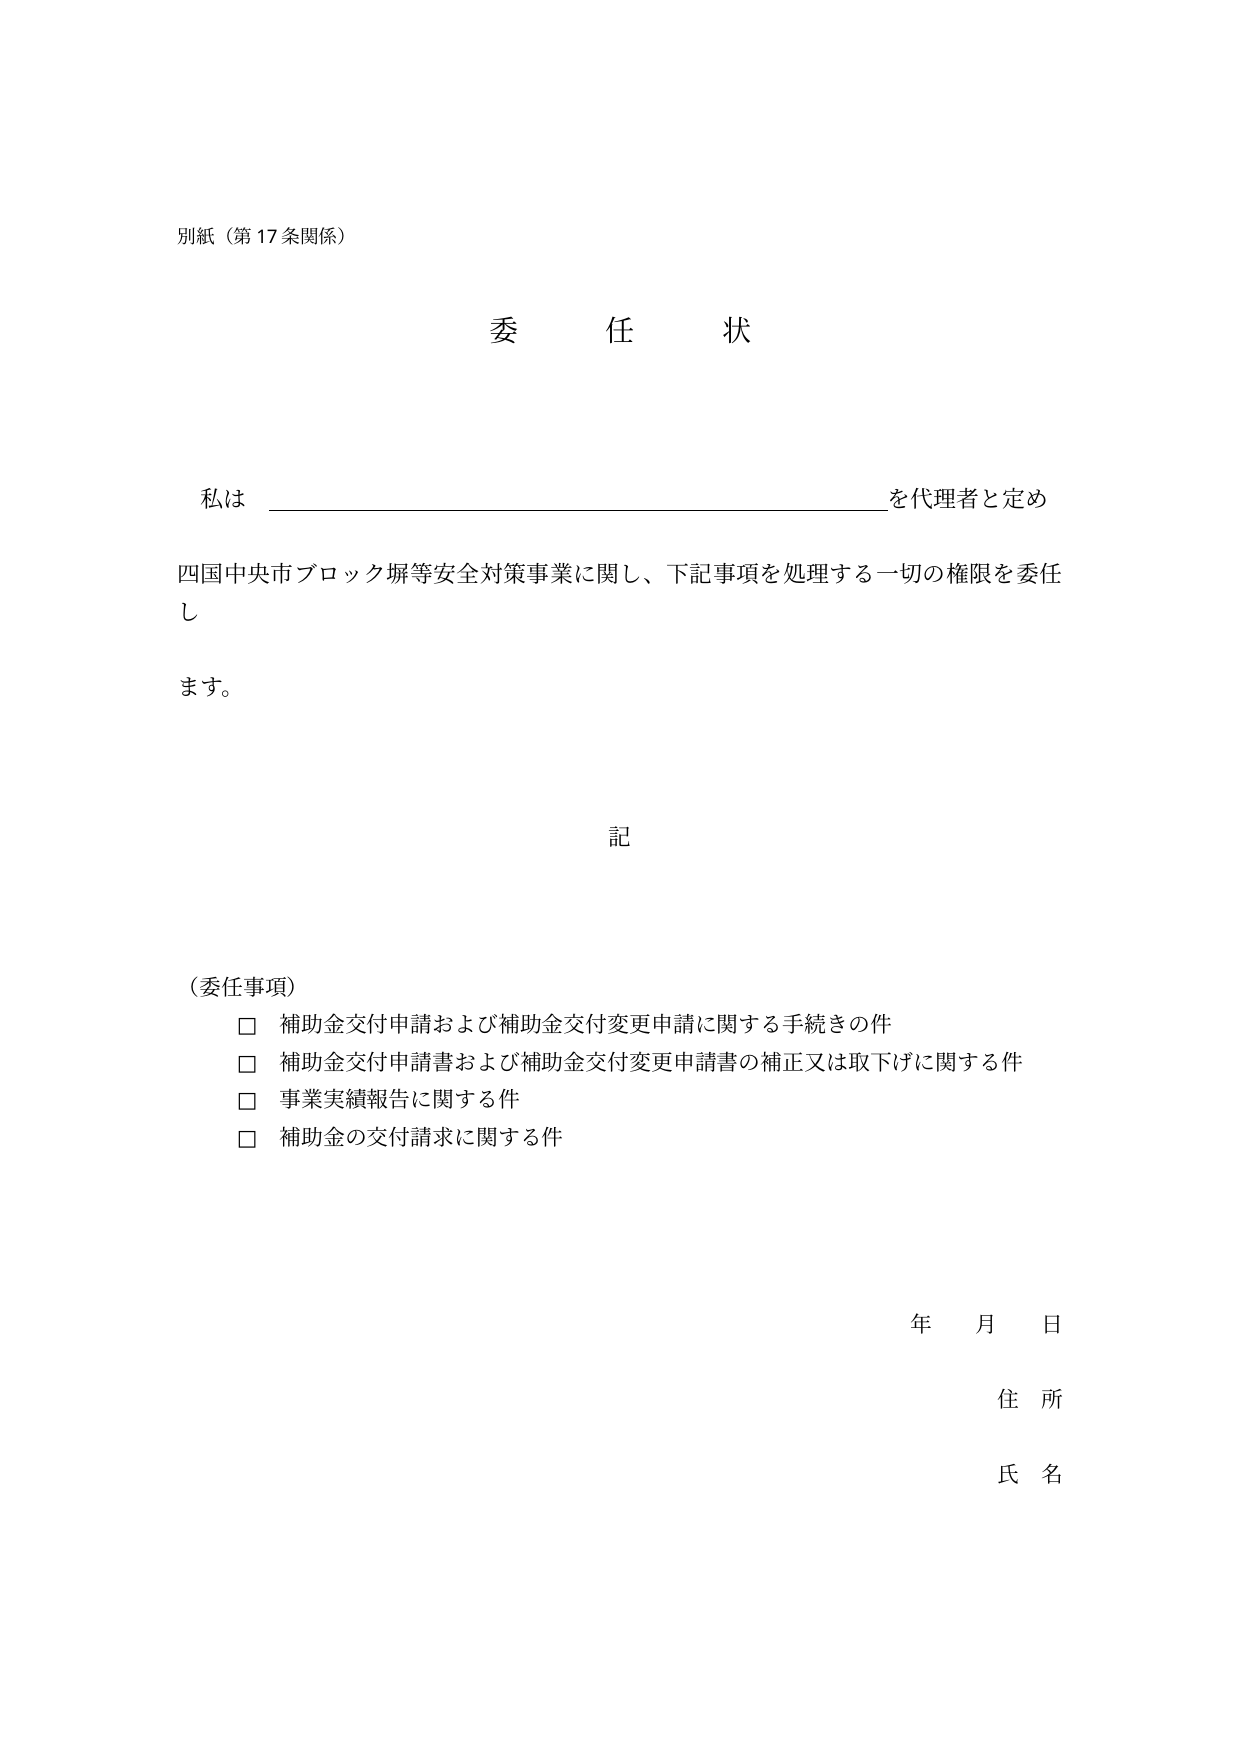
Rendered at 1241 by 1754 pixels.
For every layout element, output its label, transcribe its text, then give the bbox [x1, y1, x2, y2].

list □ 補助金交付申請書および補助金交付変更申請書の補正又は取下げに関する件 [237, 1042, 1063, 1079]
text 四国中央市ブロック塀等安全対策事業に関し、下記事項を処理する一切の権限を委任し [177, 554, 1063, 629]
text 年 月 日 [177, 1304, 1063, 1342]
text ます。 [177, 667, 1063, 704]
text （委任事項） [177, 967, 1063, 1004]
text 委 任 状 [177, 292, 1063, 367]
list □ 補助金の交付請求に関する件 [237, 1117, 1063, 1154]
text 私は を代理者と定め [177, 479, 1063, 517]
text 住 所 [177, 1379, 1063, 1417]
list □ 補助金交付申請および補助金交付変更申請に関する手続きの件 [237, 1004, 1063, 1042]
text 氏 名 [177, 1454, 1063, 1492]
list □ 事業実績報告に関する件 [237, 1079, 1063, 1117]
subtitle 記 [177, 817, 1063, 854]
text 別紙（第17条関係） [177, 217, 1063, 254]
